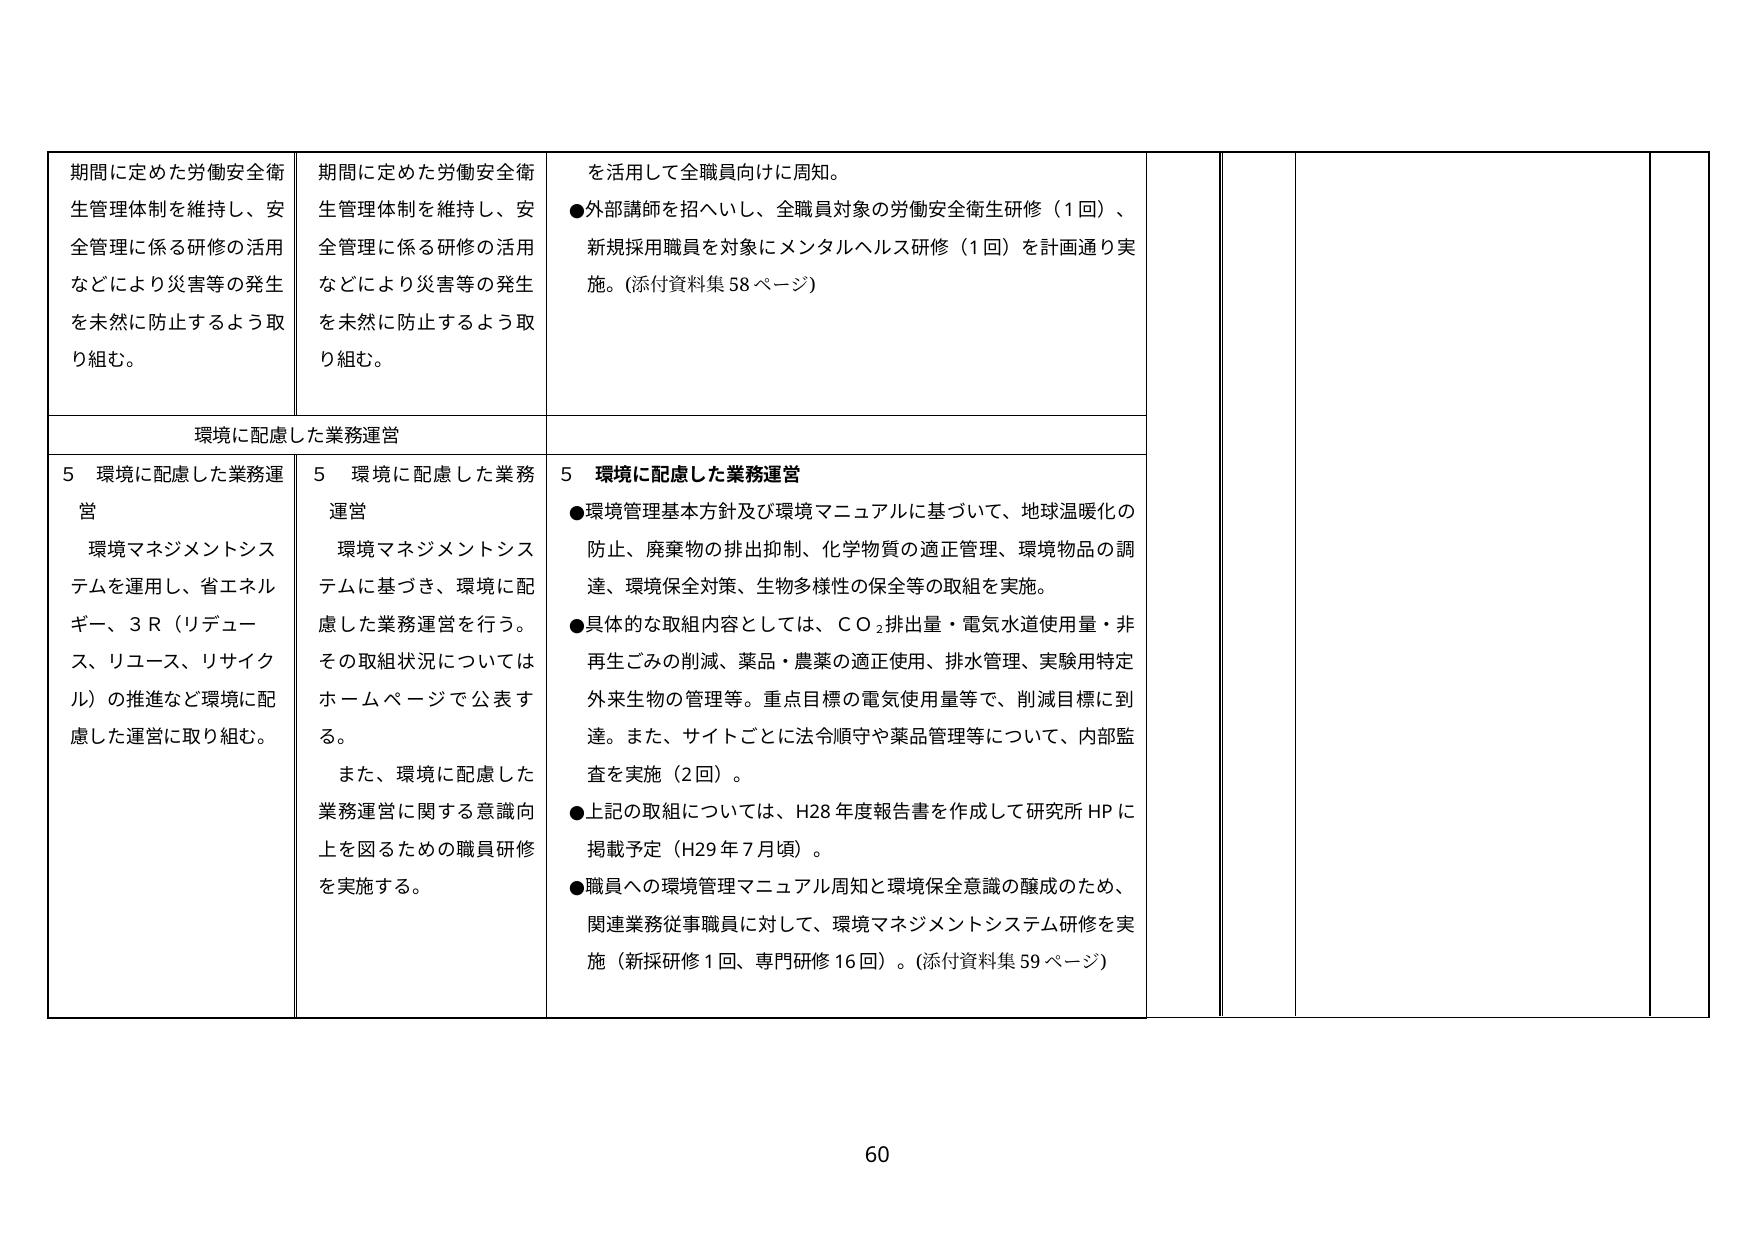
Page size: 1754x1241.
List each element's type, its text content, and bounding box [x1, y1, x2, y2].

table_cell 環境に配慮した業務運営 [49, 416, 546, 453]
table_cell ５ 環境に配慮した業務運営 ●環境管理基本方針及び環境マニュアルに基づいて、地球温暖化の防止、廃棄物の排出抑制、化学物質の適正管理、環境物品の調達、環境保全対策、生物多様性の保全等の取組を実施。 ●具体的な取組内容としては、ＣＯ２排出量・電気水道使用量・非再生ごみの削減、薬品・農薬の適正使用、排水管理、実験用特定外来生物の管理等。重点目標の電気使用量等で、削減目標に到達。また、サイトごとに法令順守や薬品管理等について、内部監査を実施（2回）。 ●上記の取組については、H28年度報告書を作成して研究所HPに掲載予定（H29年7月頃）。 ●職員への環境管理マニュアル周知と環境保全意識の醸成のため、関連業務従事職員に対して、環境マネジメントシステム研修を実施（新採研修1回、専門研修16回）。(添付資料集59ページ) [547, 455, 1146, 1017]
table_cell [547, 153, 1146, 415]
table_cell ５ 環境に配慮した業務運営 環境マネジメントシステムに基づき、環境に配慮した業務運営を行う。その取組状況についてはホームページで公表する。 また、環境に配慮した業務運営に関する意識向上を図るための職員研修を実施する。 [297, 455, 546, 1017]
table_cell [547, 416, 1146, 453]
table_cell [297, 153, 546, 415]
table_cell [49, 153, 294, 415]
table_cell ５ 環境に配慮した業務運営 環境マネジメントシステムを運用し、省エネルギー、３Ｒ（リデュース、リユース、リサイクル）の推進など環境に配慮した運営に取り組む。 [49, 455, 294, 1017]
